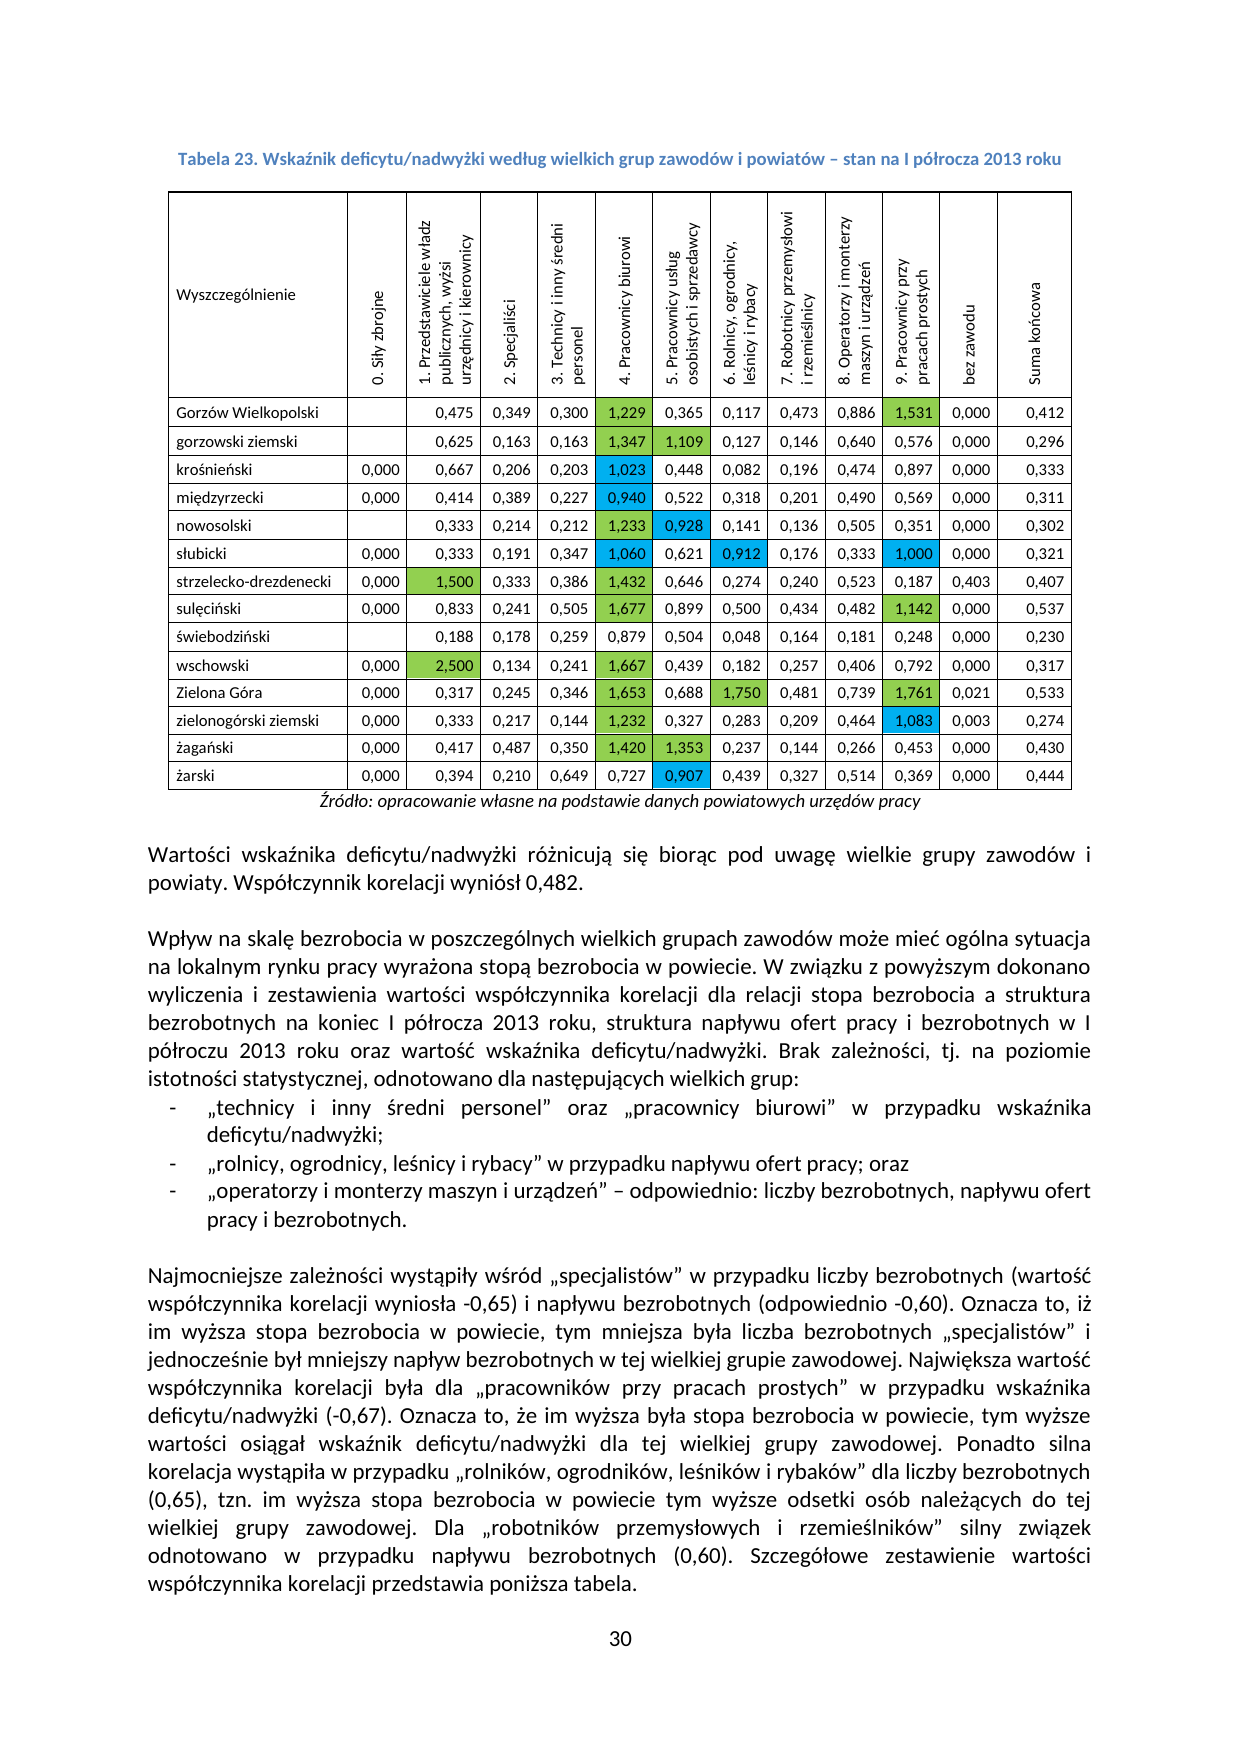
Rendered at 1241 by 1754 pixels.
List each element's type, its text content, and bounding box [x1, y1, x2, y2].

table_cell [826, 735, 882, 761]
table_cell 0,886 [826, 398, 882, 426]
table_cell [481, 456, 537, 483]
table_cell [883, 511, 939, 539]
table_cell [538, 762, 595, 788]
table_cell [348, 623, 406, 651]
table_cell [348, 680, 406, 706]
table_cell 0,365 [653, 398, 710, 426]
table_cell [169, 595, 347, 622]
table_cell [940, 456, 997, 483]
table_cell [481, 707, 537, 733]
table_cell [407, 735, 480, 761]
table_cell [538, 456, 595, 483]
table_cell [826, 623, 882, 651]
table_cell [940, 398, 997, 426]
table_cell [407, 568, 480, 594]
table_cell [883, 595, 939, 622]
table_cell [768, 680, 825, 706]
table_header 7. Robotnicy przemysłowi i rzemieślnicy [768, 193, 825, 397]
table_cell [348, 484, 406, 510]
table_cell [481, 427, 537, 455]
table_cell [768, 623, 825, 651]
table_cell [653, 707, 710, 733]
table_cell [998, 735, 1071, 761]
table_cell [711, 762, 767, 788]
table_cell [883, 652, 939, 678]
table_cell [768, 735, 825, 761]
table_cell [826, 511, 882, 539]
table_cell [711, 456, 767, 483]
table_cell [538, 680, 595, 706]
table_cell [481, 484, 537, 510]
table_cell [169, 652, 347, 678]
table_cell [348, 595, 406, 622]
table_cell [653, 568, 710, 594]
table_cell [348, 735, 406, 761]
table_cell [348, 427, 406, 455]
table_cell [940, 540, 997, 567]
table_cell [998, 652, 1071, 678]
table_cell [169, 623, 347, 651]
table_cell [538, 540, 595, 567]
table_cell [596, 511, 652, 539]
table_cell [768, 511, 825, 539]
table_cell 0,349 [481, 398, 537, 426]
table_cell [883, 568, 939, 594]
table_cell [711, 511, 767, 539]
table_cell 0,300 [538, 398, 595, 426]
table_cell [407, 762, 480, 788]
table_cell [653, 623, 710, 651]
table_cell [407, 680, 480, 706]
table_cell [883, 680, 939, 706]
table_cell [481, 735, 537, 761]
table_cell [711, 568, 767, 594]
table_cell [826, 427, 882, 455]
table_header 4. Pracownicy biurowi [596, 193, 652, 397]
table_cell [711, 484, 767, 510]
table_header 9. Pracownicy przy pracach prostych [883, 193, 939, 397]
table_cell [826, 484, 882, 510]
table_header 1. Przedstawiciele władz publicznych, wyżsi urzędnicy i kierownicy [407, 193, 480, 397]
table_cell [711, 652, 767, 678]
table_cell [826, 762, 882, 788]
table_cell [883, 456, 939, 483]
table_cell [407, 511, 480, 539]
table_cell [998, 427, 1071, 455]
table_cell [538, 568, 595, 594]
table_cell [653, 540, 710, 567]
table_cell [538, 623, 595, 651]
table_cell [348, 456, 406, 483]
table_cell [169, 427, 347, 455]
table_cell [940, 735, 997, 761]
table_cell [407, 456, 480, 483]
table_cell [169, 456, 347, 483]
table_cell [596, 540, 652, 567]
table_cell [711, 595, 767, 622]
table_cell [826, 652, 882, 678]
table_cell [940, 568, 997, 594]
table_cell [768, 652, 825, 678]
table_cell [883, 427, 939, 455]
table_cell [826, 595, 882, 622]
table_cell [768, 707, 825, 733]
table_header 0. Siły zbrojne [348, 193, 406, 397]
table_cell 0,473 [768, 398, 825, 426]
table_header Wyszczególnienie [169, 193, 347, 397]
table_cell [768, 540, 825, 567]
table_cell [348, 398, 406, 426]
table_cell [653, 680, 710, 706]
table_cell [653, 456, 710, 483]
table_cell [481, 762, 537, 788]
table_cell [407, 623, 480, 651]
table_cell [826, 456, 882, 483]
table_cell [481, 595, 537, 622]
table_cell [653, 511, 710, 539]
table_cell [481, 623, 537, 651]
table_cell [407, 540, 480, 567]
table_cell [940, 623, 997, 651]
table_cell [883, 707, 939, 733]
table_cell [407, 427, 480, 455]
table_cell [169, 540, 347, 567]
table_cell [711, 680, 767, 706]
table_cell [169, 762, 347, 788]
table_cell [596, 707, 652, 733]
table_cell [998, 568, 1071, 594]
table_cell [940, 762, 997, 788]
list „rolnicy, ogrodnicy, leśnicy i rybacy” w przypadku napływu ofert pracy; oraz [169, 1149, 1093, 1177]
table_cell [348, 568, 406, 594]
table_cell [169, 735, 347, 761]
table_cell 0,117 [711, 398, 767, 426]
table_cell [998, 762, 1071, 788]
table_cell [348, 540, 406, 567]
table_header Suma końcowa [998, 193, 1071, 397]
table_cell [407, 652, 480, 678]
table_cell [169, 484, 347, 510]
table_header 6. Rolnicy, ogrodnicy, leśnicy i rybacy [711, 193, 767, 397]
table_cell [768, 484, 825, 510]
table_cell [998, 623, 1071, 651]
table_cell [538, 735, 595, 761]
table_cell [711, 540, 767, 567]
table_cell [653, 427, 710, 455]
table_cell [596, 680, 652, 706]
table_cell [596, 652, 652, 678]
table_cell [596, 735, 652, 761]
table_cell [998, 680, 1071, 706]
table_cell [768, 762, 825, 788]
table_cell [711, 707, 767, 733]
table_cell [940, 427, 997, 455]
text Najmocniejsze zależności wystąpiły wśród „specjalistów” w przypadku liczby bezrobotnych (wartość współczynnika korelacji wyniosła -0,65) i napływu bezrobotnych (odpowiednio -0,60). Oznacza to, iż im wyższa stopa bezrobocia w powiecie, tym mniejsza była liczba bezrobotnych „specjalistów” i jednocześnie był mniejszy napływ bezrobotnych w tej wielkiej grupie zawodowej. Największa wartość współczynnika korelacji była dla „pracowników przy pracach prostych” w przypadku wskaźnika deficytu/nadwyżki (-0,67). Oznacza to, że im wyższa była stopa bezrobocia w powiecie, tym wyższe wartości osiągał wskaźnik deficytu/nadwyżki dla tej wielkiej grupy zawodowej. Ponadto silna korelacja wystąpiła w przypadku „rolników, ogrodników, leśników i rybaków” dla liczby bezrobotnych (0,65), tzn. im wyższa stopa bezrobocia w powiecie tym wyższe odsetki osób należących do tej wielkiej grupy zawodowej. Dla „robotników przemysłowych i rzemieślników” silny związek odnotowano w przypadku napływu bezrobotnych (0,60). Szczegółowe zestawienie wartości współczynnika korelacji przedstawia poniższa tabela. [148, 1261, 1093, 1597]
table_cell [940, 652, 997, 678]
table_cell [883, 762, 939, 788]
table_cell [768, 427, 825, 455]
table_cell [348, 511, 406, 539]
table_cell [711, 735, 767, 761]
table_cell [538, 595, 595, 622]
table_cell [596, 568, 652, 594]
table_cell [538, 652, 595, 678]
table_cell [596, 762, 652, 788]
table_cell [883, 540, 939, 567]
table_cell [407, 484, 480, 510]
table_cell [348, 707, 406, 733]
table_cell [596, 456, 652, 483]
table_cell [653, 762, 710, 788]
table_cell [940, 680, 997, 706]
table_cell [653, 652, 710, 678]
text Źródło: opracowanie własne na podstawie danych powiatowych urzędów pracy [148, 789, 1093, 812]
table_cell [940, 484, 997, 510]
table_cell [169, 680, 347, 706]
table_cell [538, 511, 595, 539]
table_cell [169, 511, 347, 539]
table_cell Gorzów Wielkopolski [169, 398, 347, 426]
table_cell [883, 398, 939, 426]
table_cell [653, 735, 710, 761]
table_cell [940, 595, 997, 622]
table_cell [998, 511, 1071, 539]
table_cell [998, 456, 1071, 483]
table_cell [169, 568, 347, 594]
table_header 5. Pracownicy usług osobistych i sprzedawcy [653, 193, 710, 397]
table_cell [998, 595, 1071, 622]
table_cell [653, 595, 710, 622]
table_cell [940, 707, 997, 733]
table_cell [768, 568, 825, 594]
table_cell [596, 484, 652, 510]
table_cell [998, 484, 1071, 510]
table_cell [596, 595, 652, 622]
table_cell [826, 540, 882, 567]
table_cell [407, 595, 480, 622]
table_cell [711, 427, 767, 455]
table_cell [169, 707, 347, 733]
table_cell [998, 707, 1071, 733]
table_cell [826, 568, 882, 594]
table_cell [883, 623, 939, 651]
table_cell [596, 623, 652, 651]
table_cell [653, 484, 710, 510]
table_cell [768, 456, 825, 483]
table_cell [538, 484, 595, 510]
text Wpływ na skalę bezrobocia w poszczególnych wielkich grupach zawodów może mieć ogólna sytuacja na lokalnym rynku pracy wyrażona stopą bezrobocia w powiecie. W związku z powyższym dokonano wyliczenia i zestawienia wartości współczynnika korelacji dla relacji stopa bezrobocia a struktura bezrobotnych na koniec I półrocza 2013 roku, struktura napływu ofert pracy i bezrobotnych w I półroczu 2013 roku oraz wartość wskaźnika deficytu/nadwyżki. Brak zależności, tj. na poziomie istotności statystycznej, odnotowano dla następujących wielkich grup: [148, 924, 1093, 1093]
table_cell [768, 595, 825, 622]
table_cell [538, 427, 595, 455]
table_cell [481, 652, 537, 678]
list „technicy i inny średni personel” oraz „pracownicy biurowi” w przypadku wskaźnika deficytu/nadwyżki; [169, 1093, 1093, 1149]
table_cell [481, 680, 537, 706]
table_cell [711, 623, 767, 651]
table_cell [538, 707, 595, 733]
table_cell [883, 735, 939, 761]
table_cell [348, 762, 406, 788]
table_header 8. Operatorzy i monterzy maszyn i urządzeń [826, 193, 882, 397]
text Wartości wskaźnika deficytu/nadwyżki różnicują się biorąc pod uwagę wielkie grupy zawodów i powiaty. Współczynnik korelacji wyniósł 0,482. [148, 840, 1093, 896]
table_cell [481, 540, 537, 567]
table_cell 1,229 [596, 398, 652, 426]
table_header 2. Specjaliści [481, 193, 537, 397]
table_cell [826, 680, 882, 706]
table_cell 0,475 [407, 398, 480, 426]
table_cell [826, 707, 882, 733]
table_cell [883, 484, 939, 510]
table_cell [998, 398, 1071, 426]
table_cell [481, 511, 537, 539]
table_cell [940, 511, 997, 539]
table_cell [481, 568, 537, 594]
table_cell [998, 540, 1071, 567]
table_header 3. Technicy i inny średni personel [538, 193, 595, 397]
table_header bez zawodu [940, 193, 997, 397]
list „operatorzy i monterzy maszyn i urządzeń” – odpowiednio: liczby bezrobotnych, napływu ofert pracy i bezrobotnych. [169, 1177, 1093, 1233]
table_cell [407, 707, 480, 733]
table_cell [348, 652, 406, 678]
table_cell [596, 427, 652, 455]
